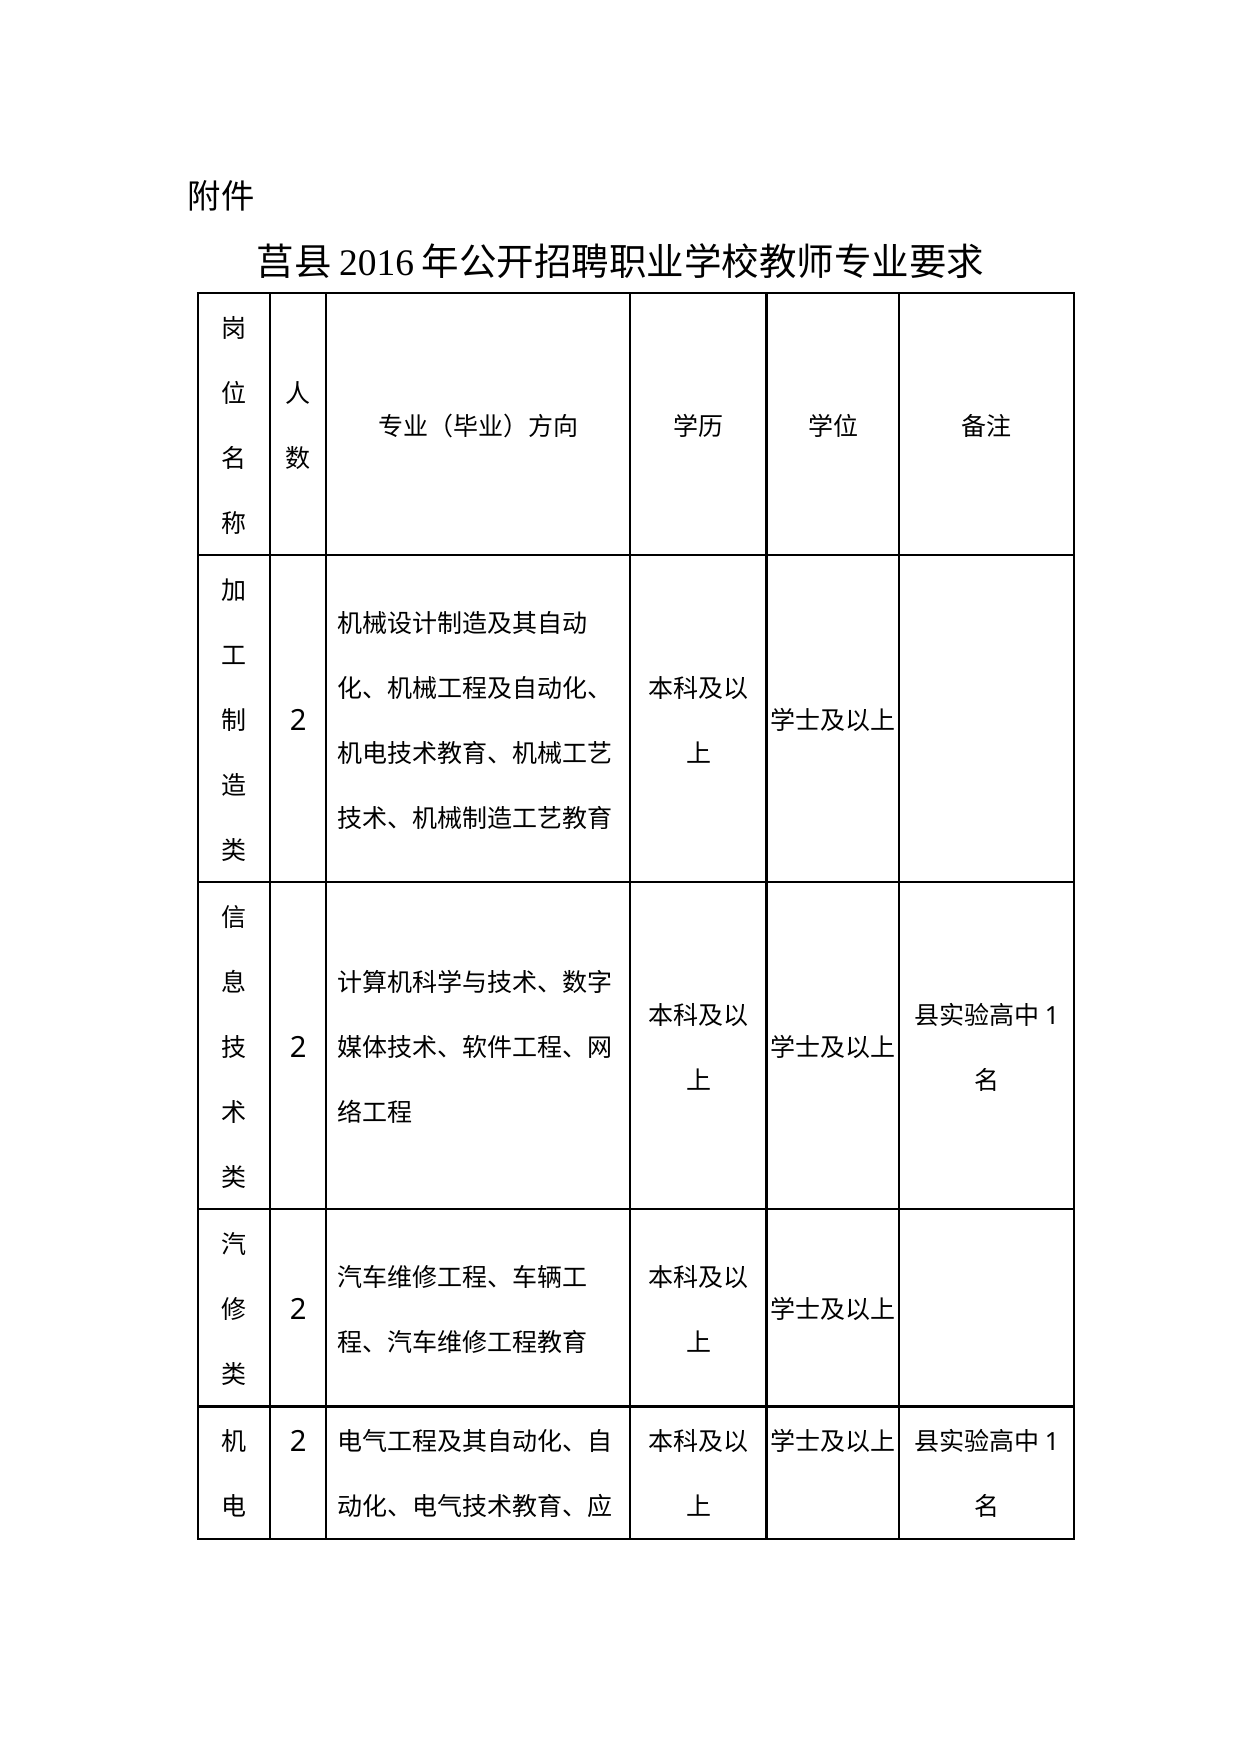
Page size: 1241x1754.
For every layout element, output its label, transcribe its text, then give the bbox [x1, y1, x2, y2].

table_cell 本科及以上 [631, 1408, 765, 1537]
table_cell [900, 1210, 1073, 1405]
table_cell 本科及以上 [631, 883, 765, 1208]
table_cell 县实验高中1名 [900, 883, 1073, 1208]
table_cell 学士及以上 [768, 1210, 898, 1405]
table_cell 学士及以上 [768, 1408, 898, 1537]
table_cell 计算机科学与技术、数字媒体技术、软件工程、网络工程 [327, 883, 629, 1208]
table_cell 机电电子类 [199, 1408, 269, 1537]
table_header 学历 [631, 294, 765, 554]
table_cell [900, 556, 1073, 881]
table_cell 机械设计制造及其自动化、机械工程及自动化、机电技术教育、机械工艺技术、机械制造工艺教育 [327, 556, 629, 881]
text 附件 [187, 162, 1053, 227]
table_cell 学士及以上 [768, 556, 898, 881]
table_cell 2 [271, 1210, 325, 1405]
table_cell 2 [271, 556, 325, 881]
table_cell 县实验高中1名 [900, 1408, 1073, 1537]
table_header 备注 [900, 294, 1073, 554]
table_header 人数 [271, 294, 325, 554]
table_cell 2 [271, 883, 325, 1208]
table_header 专业（毕业）方向 [327, 294, 629, 554]
table_cell 本科及以上 [631, 556, 765, 881]
text 莒县2016年公开招聘职业学校教师专业要求 [187, 227, 1053, 292]
table_cell 2 [271, 1408, 325, 1537]
table_header 岗位名称 [199, 294, 269, 554]
table_cell 加工制造类 [199, 556, 269, 881]
table_header 学位 [768, 294, 898, 554]
table_cell 学士及以上 [768, 883, 898, 1208]
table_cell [327, 1408, 629, 1537]
table_cell 本科及以上 [631, 1210, 765, 1405]
table_cell 汽修类 [199, 1210, 269, 1405]
table_cell 信息技术类 [199, 883, 269, 1208]
table_cell 汽车维修工程、车辆工程、汽车维修工程教育 [327, 1210, 629, 1405]
